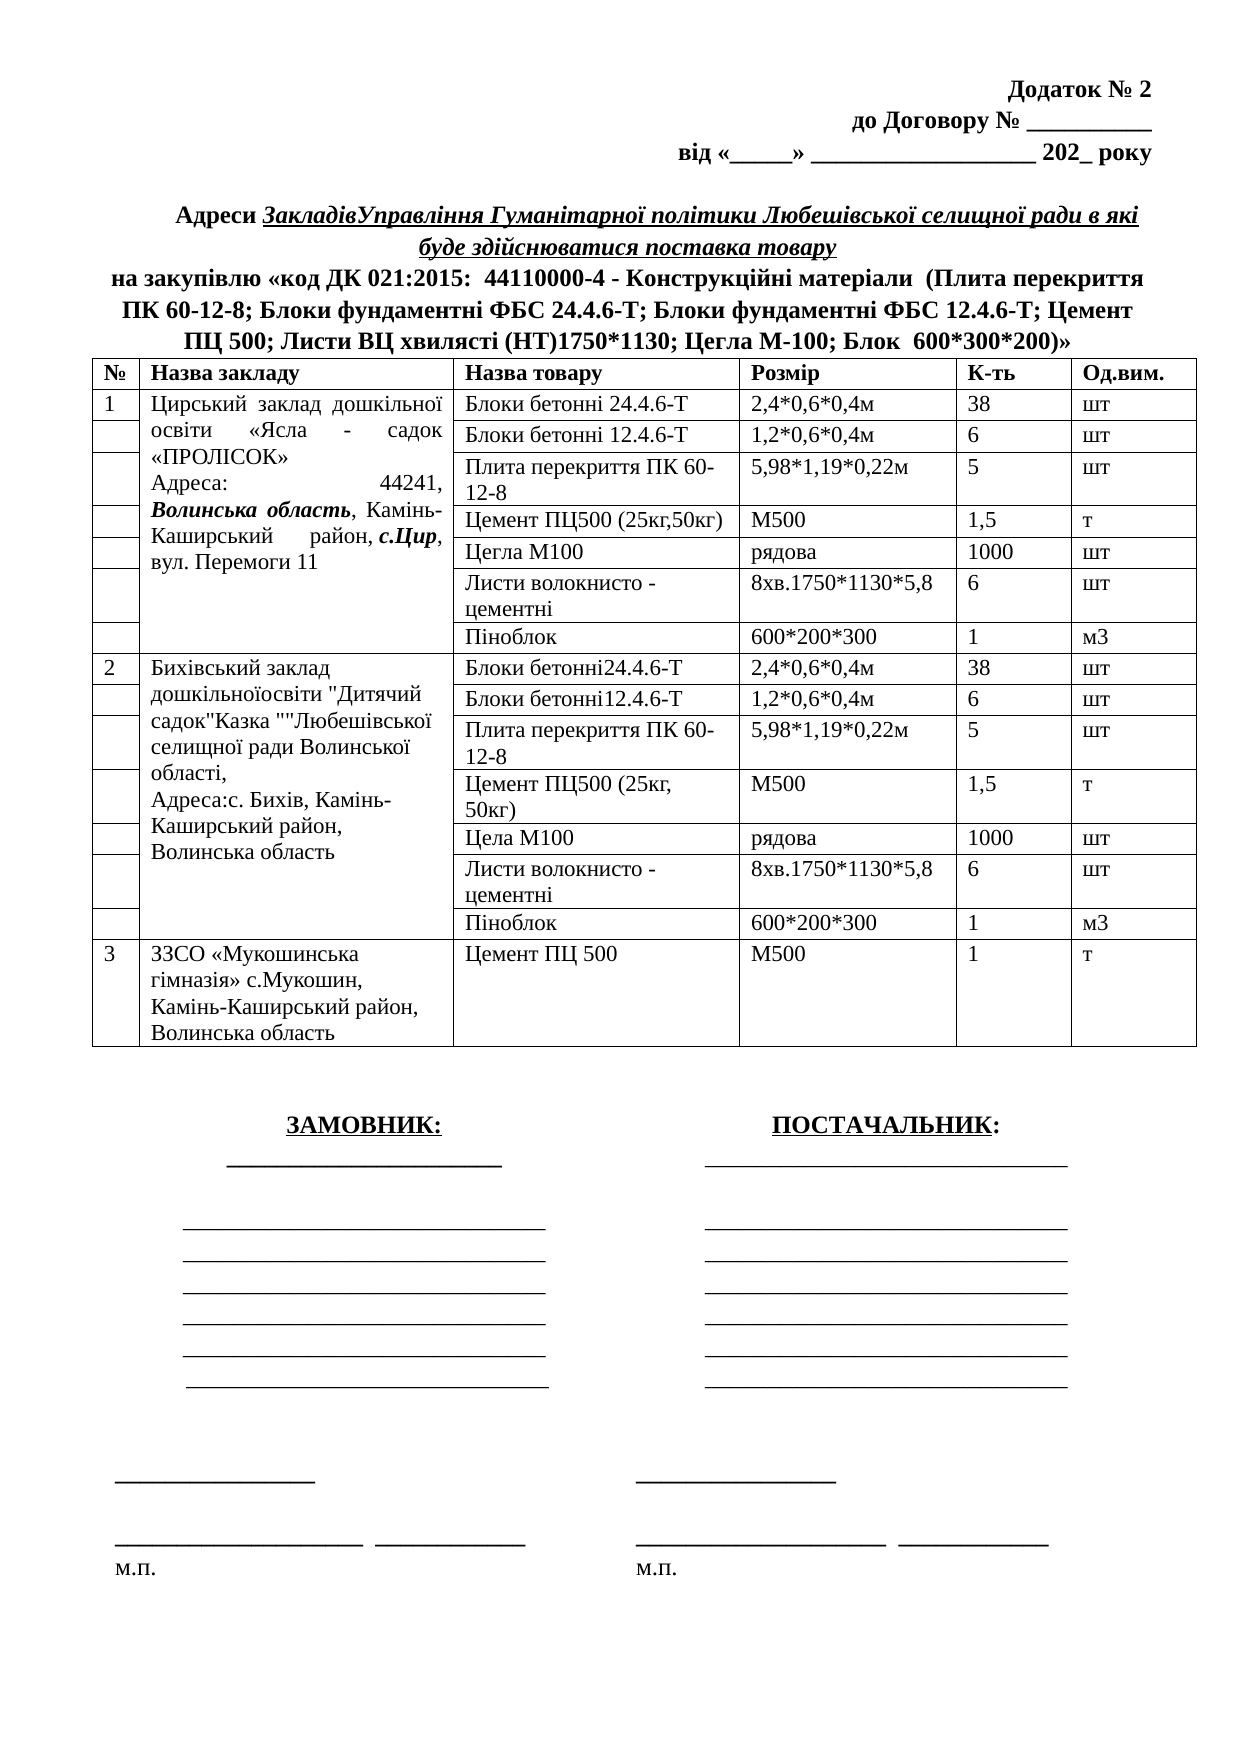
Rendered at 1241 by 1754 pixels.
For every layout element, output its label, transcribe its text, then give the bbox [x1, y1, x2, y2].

table_cell М500 [740, 940, 956, 1046]
table_cell [93, 824, 139, 854]
table_cell Листи волокнисто -цементні [454, 855, 739, 908]
table_cell шт [1072, 654, 1196, 684]
table_cell 2,4*0,6*0,4м [740, 390, 956, 420]
table_header К-ть [957, 359, 1071, 389]
table_cell т [1072, 506, 1196, 537]
table_cell Цегла М100 [454, 538, 739, 568]
table_cell 5,98*1,19*0,22м [740, 716, 956, 769]
table_cell 600*200*300 [740, 623, 956, 653]
table_cell 1000 [957, 824, 1071, 854]
table_cell 8хв.1750*1130*5,8 [740, 855, 956, 908]
table_cell 1 [957, 623, 1071, 653]
table_cell 1,5 [957, 506, 1071, 537]
table_cell Цирський заклад дошкільної освіти «Ясла - садок «ПРОЛІСОК» Адреса: 44241, Волинська область, Камінь-Каширський район, с.Цир, вул. Перемоги 11 [140, 390, 453, 653]
table_cell 6 [957, 685, 1071, 715]
table_cell 1,2*0,6*0,4м [740, 685, 956, 715]
table_cell Цела М100 [454, 824, 739, 854]
table_cell М500 [740, 506, 956, 537]
text до Договору № __________ [103, 105, 1152, 134]
table_cell [93, 538, 139, 568]
table_cell 1 [957, 909, 1071, 939]
table_cell Цемент ПЦ500 (25кг, 50кг) [454, 770, 739, 823]
table_cell т [1072, 770, 1196, 823]
table_cell 6 [957, 855, 1071, 908]
table_cell [93, 453, 139, 505]
table_cell м3 [1072, 623, 1196, 653]
table_cell 1 [93, 390, 139, 420]
table_cell шт [1072, 716, 1196, 769]
table_cell [93, 716, 139, 769]
table_cell [93, 506, 139, 537]
table_cell шт [1072, 453, 1196, 505]
table_cell Піноблок [454, 623, 739, 653]
table_cell М500 [740, 770, 956, 823]
table_cell ЗЗСО «Мукошинська гімназія» с.Мукошин, Камінь-Каширський район, Волинська область [140, 940, 453, 1046]
table_cell 5 [957, 716, 1071, 769]
table_cell т [1072, 940, 1196, 1046]
table_cell Блоки бетонні24.4.6-Т [454, 654, 739, 684]
table_cell 1000 [957, 538, 1071, 568]
table_cell шт [1072, 685, 1196, 715]
table_header Розмір [740, 359, 956, 389]
table_cell Бихівський заклад дошкільноїосвіти "Дитячий садок"Казка ""Любешівської селищної ради Волинської області, Адреса:с. Бихів, Камінь-Каширський район, Волинська область [140, 654, 453, 939]
table_cell Листи волокнисто -цементні [454, 569, 739, 622]
table_cell Цемент ПЦ500 (25кг,50кг) [454, 506, 739, 537]
table_cell [93, 770, 139, 823]
table_cell 1,5 [957, 770, 1071, 823]
table_cell 1 [957, 940, 1071, 1046]
table_cell рядова [740, 538, 956, 568]
table_cell Блоки бетонні 12.4.6-Т [454, 421, 739, 452]
table_cell шт [1072, 824, 1196, 854]
text Адреси ЗакладівУправління Гуманітарної політики Любешівської селищної ради в які буде здійснюватися поставка товару [103, 200, 1152, 260]
table_cell 8хв.1750*1130*5,8 [740, 569, 956, 622]
table_header Назва товару [454, 359, 739, 389]
table_cell шт [1072, 390, 1196, 420]
table_cell Блоки бетонні 24.4.6-Т [454, 390, 739, 420]
table_cell м3 [1072, 909, 1196, 939]
table_header Од.вим. [1072, 359, 1196, 389]
table_cell [93, 909, 139, 939]
table_cell 3 [93, 940, 139, 1046]
table_cell 38 [957, 654, 1071, 684]
table_cell 6 [957, 421, 1071, 452]
table_header ЗАМОВНИК: ______________________ _____________________________ _____________________________ _____________________________ _____________________________ _____________________________ _____________________________ ________________ ____________________ ____________ м.п. [104, 1078, 624, 1583]
text від «_____» __________________ 202_ року [103, 137, 1152, 166]
table_cell шт [1072, 538, 1196, 568]
table_cell 6 [957, 569, 1071, 622]
table_cell 1,2*0,6*0,4м [740, 421, 956, 452]
table_cell 2,4*0,6*0,4м [740, 654, 956, 684]
table_cell 5 [957, 453, 1071, 505]
table_cell рядова [740, 824, 956, 854]
table_cell 2 [93, 654, 139, 684]
table_cell [93, 569, 139, 622]
table_cell [93, 623, 139, 653]
table_cell [93, 685, 139, 715]
table_cell [93, 855, 139, 908]
table_cell Плита перекриття ПК 60-12-8 [454, 453, 739, 505]
table_cell Плита перекриття ПК 60-12-8 [454, 716, 739, 769]
table_cell 600*200*300 [740, 909, 956, 939]
table_cell 38 [957, 390, 1071, 420]
text на закупівлю «код ДК 021:2015: 44110000-4 - Конструкційні матеріали (Плита перекриття ПК 60-12-8; Блоки фундаментні ФБС 24.4.6-Т; Блоки фундаментні ФБС 12.4.6-Т; Цемент ПЦ 500; Листи ВЦ хвилясті (НТ)1750*1130; Цегла М-100; Блок 600*300*200)» [103, 263, 1152, 355]
table_header ПОСТАЧАЛЬНИК: _____________________________ _____________________________ _____________________________ _____________________________ _____________________________ _____________________________ _____________________________ ________________ ____________________ ____________ м.п. [625, 1078, 1147, 1583]
table_cell шт [1072, 421, 1196, 452]
table_cell Цемент ПЦ 500 [454, 940, 739, 1046]
table_cell шт [1072, 855, 1196, 908]
table_cell шт [1072, 569, 1196, 622]
table_header № [93, 359, 139, 389]
table_cell [93, 421, 139, 452]
table_cell Блоки бетонні12.4.6-Т [454, 685, 739, 715]
table_cell Піноблок [454, 909, 739, 939]
text Додаток № 2 [103, 74, 1152, 103]
table_cell 5,98*1,19*0,22м [740, 453, 956, 505]
table_header Назва закладу [140, 359, 453, 389]
